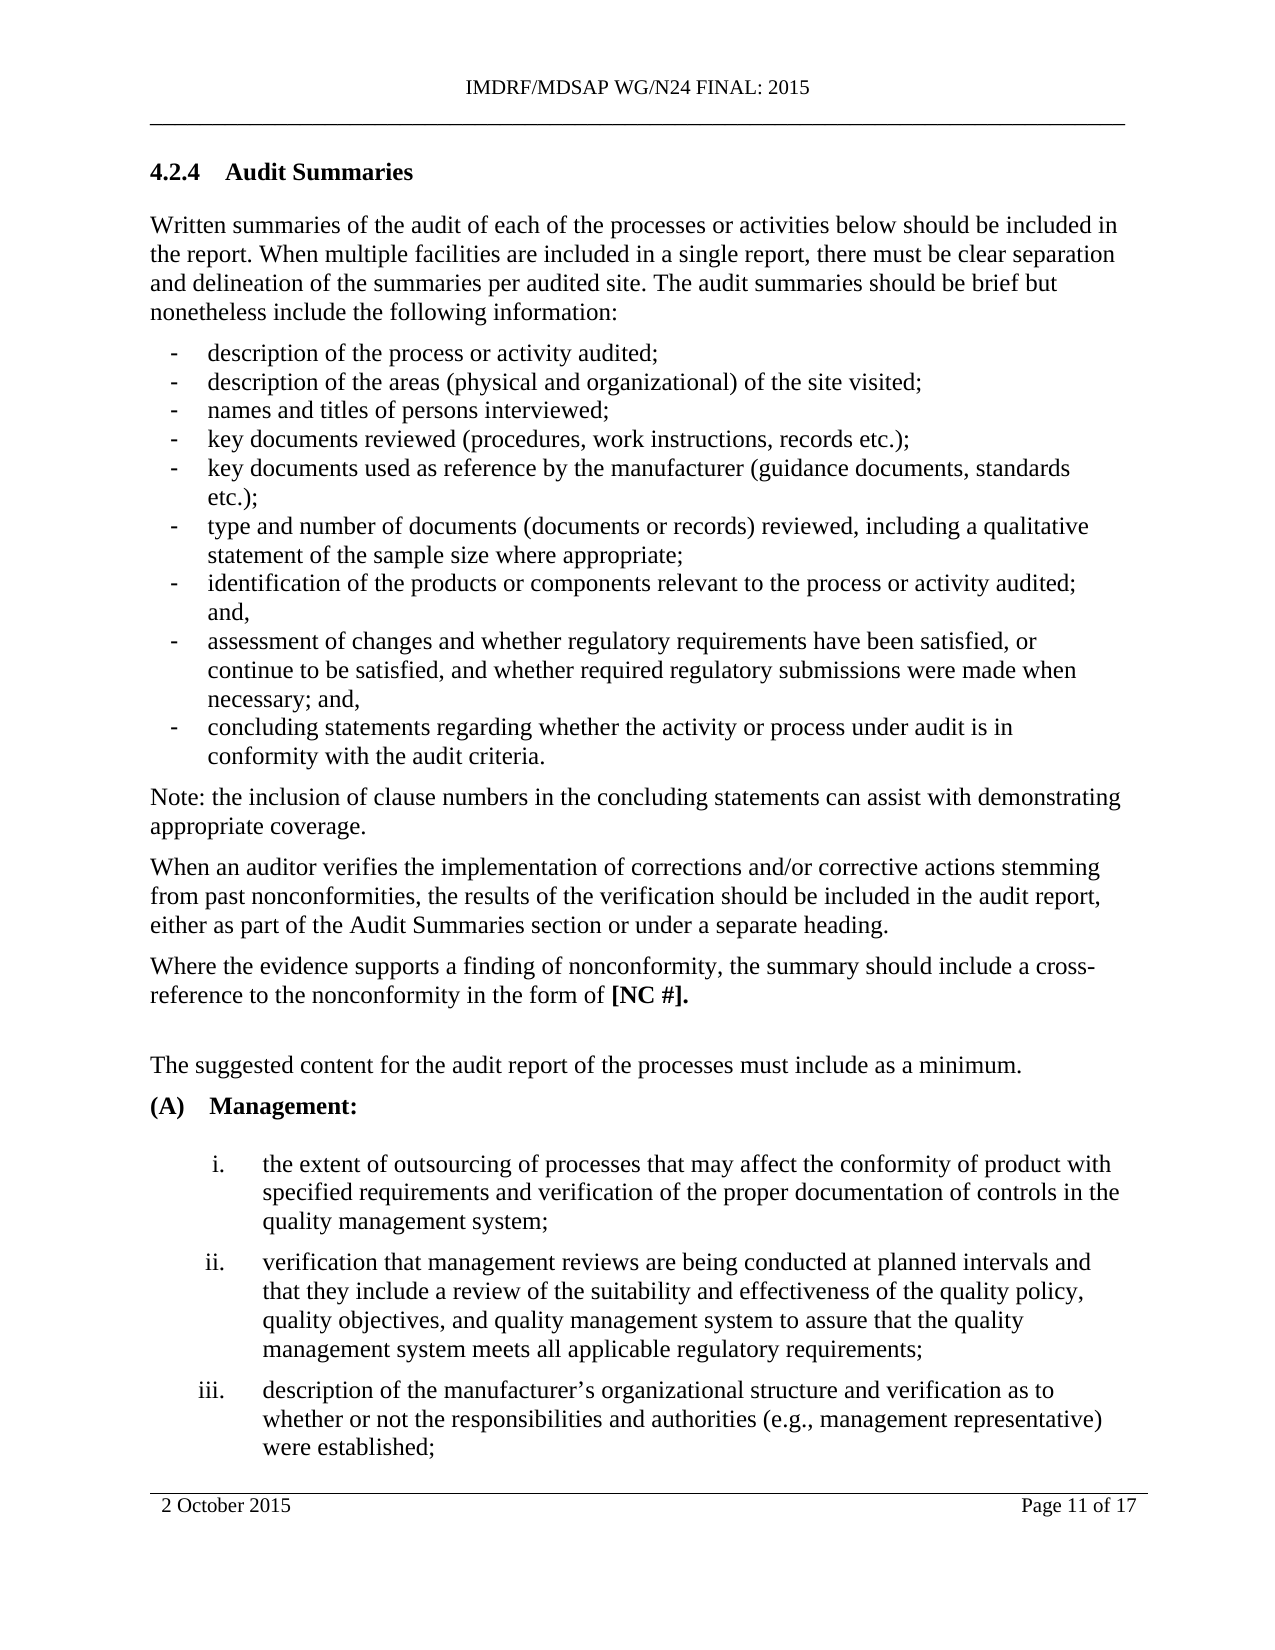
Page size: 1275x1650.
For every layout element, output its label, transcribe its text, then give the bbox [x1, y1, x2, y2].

list type and number of documents (documents or records) reviewed, including a qualitative statement of the sample size where appropriate; [170, 511, 1125, 568]
list names and titles of persons interviewed; [170, 396, 1125, 424]
list identification of the products or components relevant to the process or activity audited; and, [170, 568, 1125, 626]
list description of the manufacturer’s organizational structure and verification as to whether or not the responsibilities and authorities (e.g., management representative) were established; [225, 1375, 1125, 1461]
list key documents used as reference by the manufacturer (guidance documents, standards etc.); [170, 453, 1125, 511]
text Where the evidence supports a finding of nonconformity, the summary should include a cross-reference to the nonconformity in the form of [NC #]. [150, 951, 1125, 1009]
subtitle Audit Summaries [150, 157, 1125, 185]
text Note: the inclusion of clause numbers in the concluding statements can assist with demonstrating appropriate coverage. [150, 782, 1125, 840]
list description of the areas (physical and organizational) of the site visited; [170, 367, 1125, 396]
text Written summaries of the audit of each of the processes or activities below should be included in the report. When multiple facilities are included in a single report, there must be clear separation and delineation of the summaries per audited site. The audit summaries should be brief but nonetheless include the following information: [150, 210, 1125, 325]
text The suggested content for the audit report of the processes must include as a minimum. [150, 1050, 1125, 1079]
list verification that management reviews are being conducted at planned intervals and that they include a review of the suitability and effectiveness of the quality policy, quality objectives, and quality management system to assure that the quality management system meets all applicable regulatory requirements; [225, 1247, 1125, 1362]
list Management: [150, 1091, 1125, 1120]
list the extent of outsourcing of processes that may affect the conformity of product with specified requirements and verification of the proper documentation of controls in the quality management system; [225, 1149, 1125, 1235]
list key documents reviewed (procedures, work instructions, records etc.); [170, 424, 1125, 453]
list assessment of changes and whether regulatory requirements have been satisfied, or continue to be satisfied, and whether required regulatory submissions were made when necessary; and, [170, 626, 1125, 712]
list description of the process or activity audited; [170, 338, 1125, 367]
text When an auditor verifies the implementation of corrections and/or corrective actions stemming from past nonconformities, the results of the verification should be included in the audit report, either as part of the Audit Summaries section or under a separate heading. [150, 852, 1125, 939]
list concluding statements regarding whether the activity or process under audit is in conformity with the audit criteria. [170, 712, 1125, 770]
